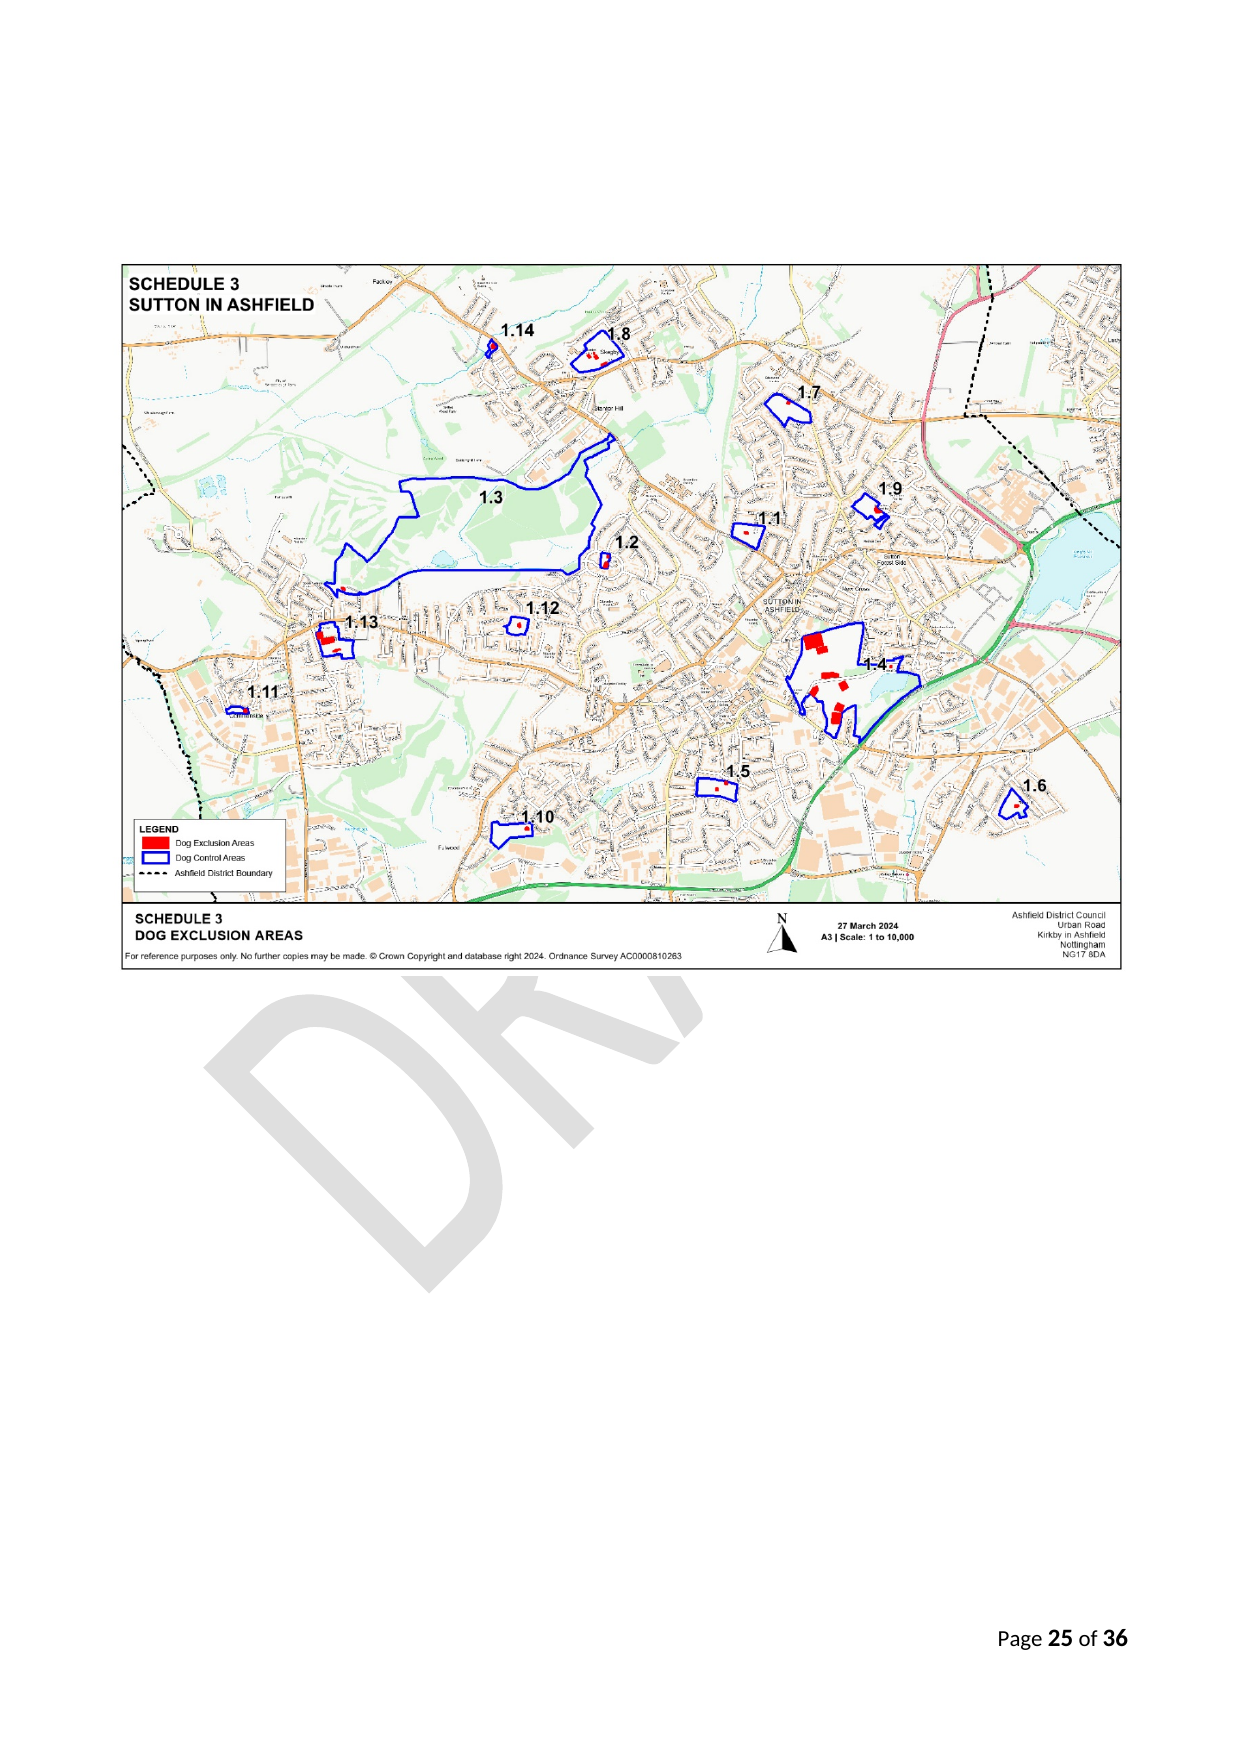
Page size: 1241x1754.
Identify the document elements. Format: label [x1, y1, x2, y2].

picture [112, 257, 1128, 976]
